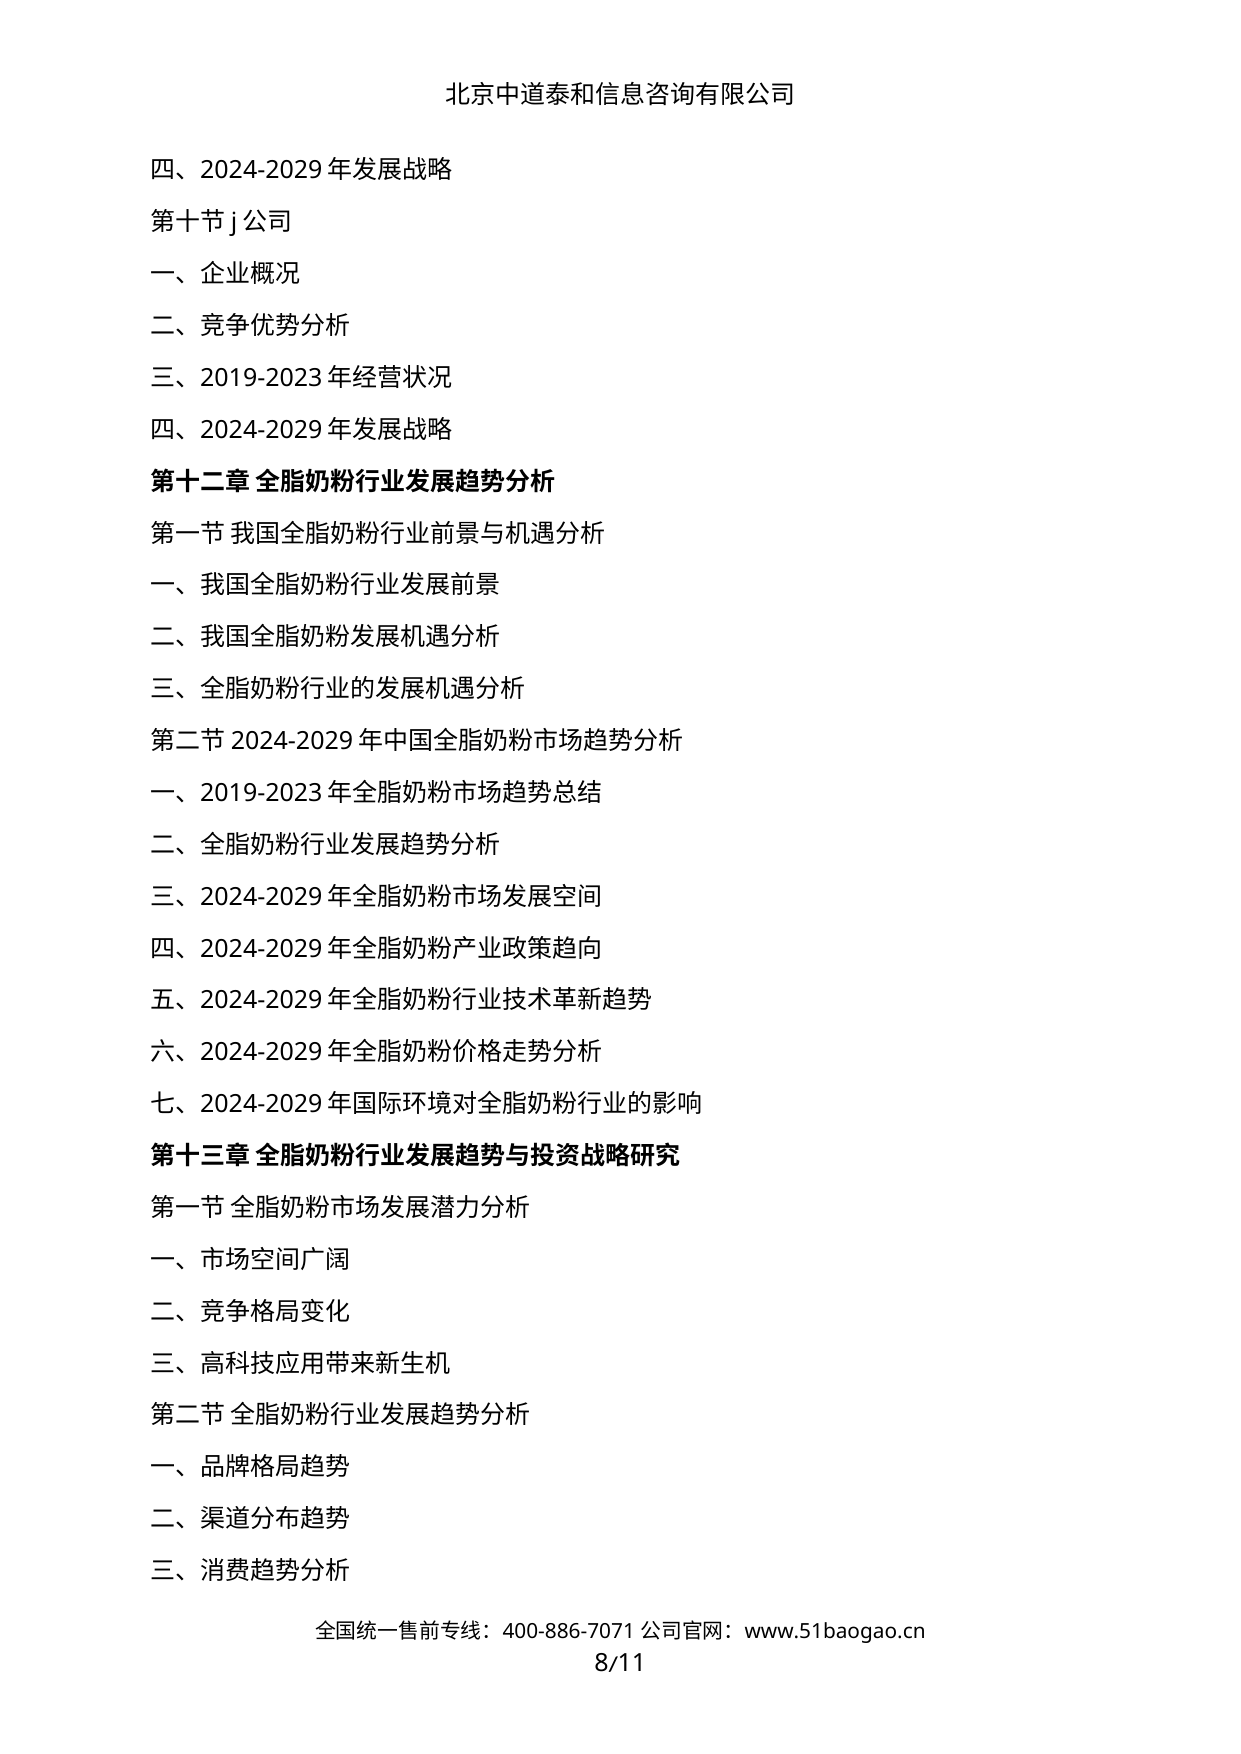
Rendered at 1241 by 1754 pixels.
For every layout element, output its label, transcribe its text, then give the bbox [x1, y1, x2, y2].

text 三、消费趋势分析 [150, 1551, 1090, 1587]
text 三、高科技应用带来新生机 [150, 1343, 1090, 1379]
text 第十二章 全脂奶粉行业发展趋势分析 [150, 461, 1090, 497]
text 二、渠道分布趋势 [150, 1499, 1090, 1535]
text 第二节 全脂奶粉行业发展趋势分析 [150, 1395, 1090, 1431]
text 四、2024-2029年全脂奶粉产业政策趋向 [150, 928, 1090, 964]
text 四、2024-2029年发展战略 [150, 150, 1090, 186]
text 第十三章 全脂奶粉行业发展趋势与投资战略研究 [150, 1136, 1090, 1172]
text 一、市场空间广阔 [150, 1239, 1090, 1276]
text 一、品牌格局趋势 [150, 1447, 1090, 1483]
text 第一节 全脂奶粉市场发展潜力分析 [150, 1187, 1090, 1224]
text 第一节 我国全脂奶粉行业前景与机遇分析 [150, 513, 1090, 549]
text 三、2019-2023年经营状况 [150, 357, 1090, 394]
text 四、2024-2029年发展战略 [150, 409, 1090, 446]
text 二、竞争优势分析 [150, 306, 1090, 342]
text 三、2024-2029年全脂奶粉市场发展空间 [150, 876, 1090, 912]
text 三、全脂奶粉行业的发展机遇分析 [150, 669, 1090, 705]
text 第二节 2024-2029年中国全脂奶粉市场趋势分析 [150, 721, 1090, 757]
text 二、我国全脂奶粉发展机遇分析 [150, 617, 1090, 653]
text 五、2024-2029年全脂奶粉行业技术革新趋势 [150, 980, 1090, 1016]
text 一、2019-2023年全脂奶粉市场趋势总结 [150, 772, 1090, 809]
text 七、2024-2029年国际环境对全脂奶粉行业的影响 [150, 1084, 1090, 1120]
text 二、竞争格局变化 [150, 1291, 1090, 1327]
text 一、我国全脂奶粉行业发展前景 [150, 565, 1090, 601]
text 六、2024-2029年全脂奶粉价格走势分析 [150, 1032, 1090, 1068]
text 一、企业概况 [150, 254, 1090, 290]
text 第十节 j公司 [150, 202, 1090, 238]
text 二、全脂奶粉行业发展趋势分析 [150, 824, 1090, 861]
